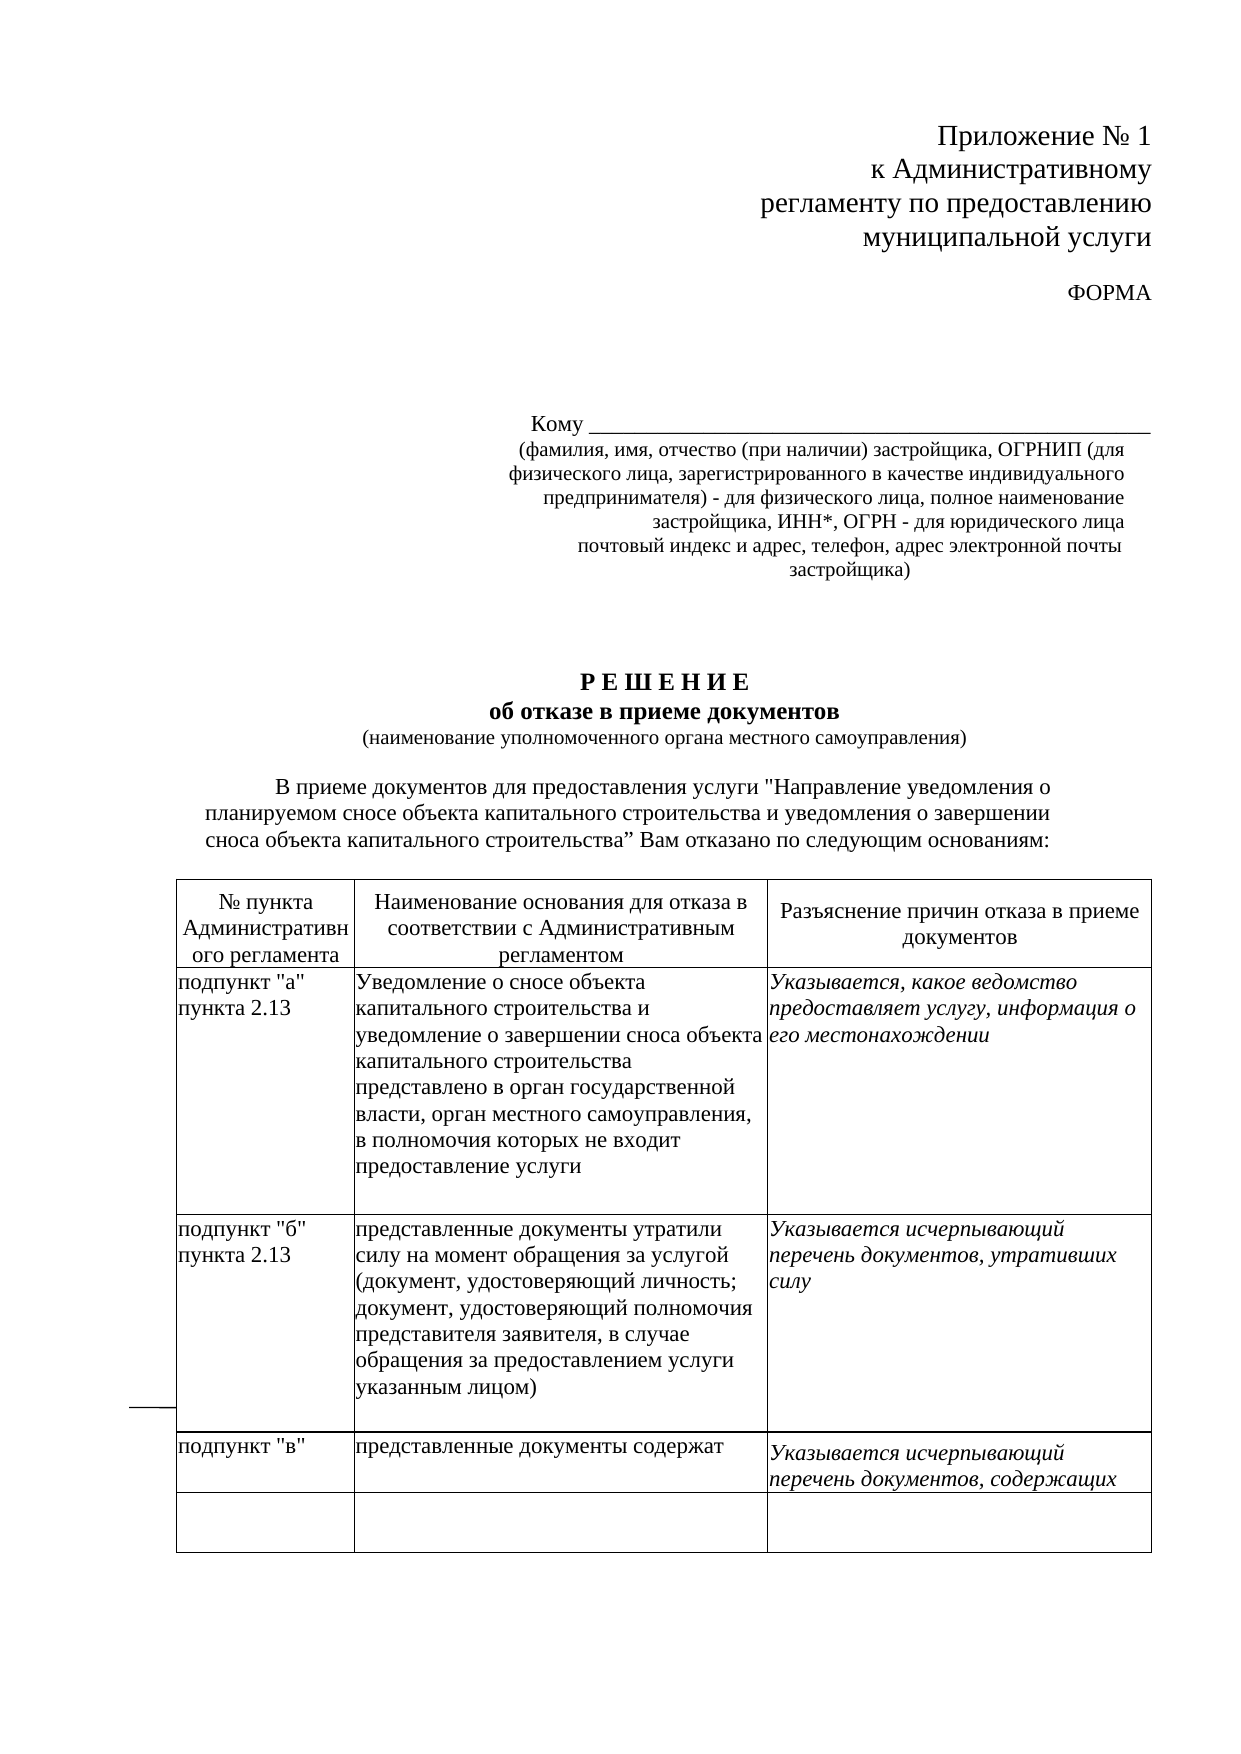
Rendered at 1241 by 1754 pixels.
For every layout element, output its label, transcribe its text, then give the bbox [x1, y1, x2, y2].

text почтовый индекс и адрес, телефон, адрес электронной почты застройщика) [548, 533, 1152, 581]
text Кому _________________________________________________ [529, 410, 1152, 437]
table_cell подпункт "в" [177, 1433, 354, 1492]
text Приложение № 1 [723, 118, 1152, 152]
table_cell [355, 1493, 767, 1552]
text об отказе в приеме документов [177, 696, 1152, 725]
table_cell подпункт "а" пункта 2.13 [177, 968, 354, 1214]
table_cell представленные документы утратили силу на момент обращения за услугой (документ, удостоверяющий личность; документ, удостоверяющий полномочия представителя заявителя, в случае обращения за предоставлением услуги указанным лицом) [355, 1215, 767, 1431]
text к Административному регламенту по предоставлению муниципальной услуги [723, 152, 1152, 252]
table_cell представленные документы содержат [355, 1433, 767, 1492]
table_cell Указывается, какое ведомство предоставляет услугу, информация о его местонахождении [768, 968, 1151, 1214]
table_header Наименование основания для отказа в соответствии с Административным регламентом [355, 880, 767, 967]
text В приеме документов для предоставления услуги "Направление уведомления о планируемом сносе объекта капитального строительства и уведомления о завершении сноса объекта капитального строительства” Вам отказано по следующим основаниям: [177, 773, 1079, 852]
text Р Е Ш Е Н И Е [177, 667, 1152, 696]
text (фамилия, имя, отчество (при наличии) застройщика, ОГРНИП (для физического лица, зарегистрированного в качестве индивидуального предпринимателя) - для физического лица, полное наименование застройщика, ИНН*, ОГРН - для юридического лица [177, 437, 1124, 533]
table_cell Уведомление о сносе объекта капитального строительства и уведомление о завершении сноса объекта капитального строительства представлено в орган государственной власти, орган местного самоуправления, в полномочия которых не входит предоставление услуги [355, 968, 767, 1214]
text (наименование уполномоченного органа местного самоуправления) [177, 725, 1152, 749]
table_header Разъяснение причин отказа в приеме документов [768, 880, 1151, 967]
text ФОРМА [177, 279, 1152, 305]
table_header № пункта Административн ого регламента [177, 880, 354, 967]
table_cell подпункт "б" пункта 2.13 [177, 1215, 354, 1431]
table_cell Указывается исчерпывающий перечень документов, утративших силу [768, 1215, 1151, 1431]
table_cell [768, 1493, 1151, 1552]
table_cell Указывается исчерпывающий перечень документов, содержащих [768, 1433, 1151, 1492]
table_cell [177, 1493, 354, 1552]
